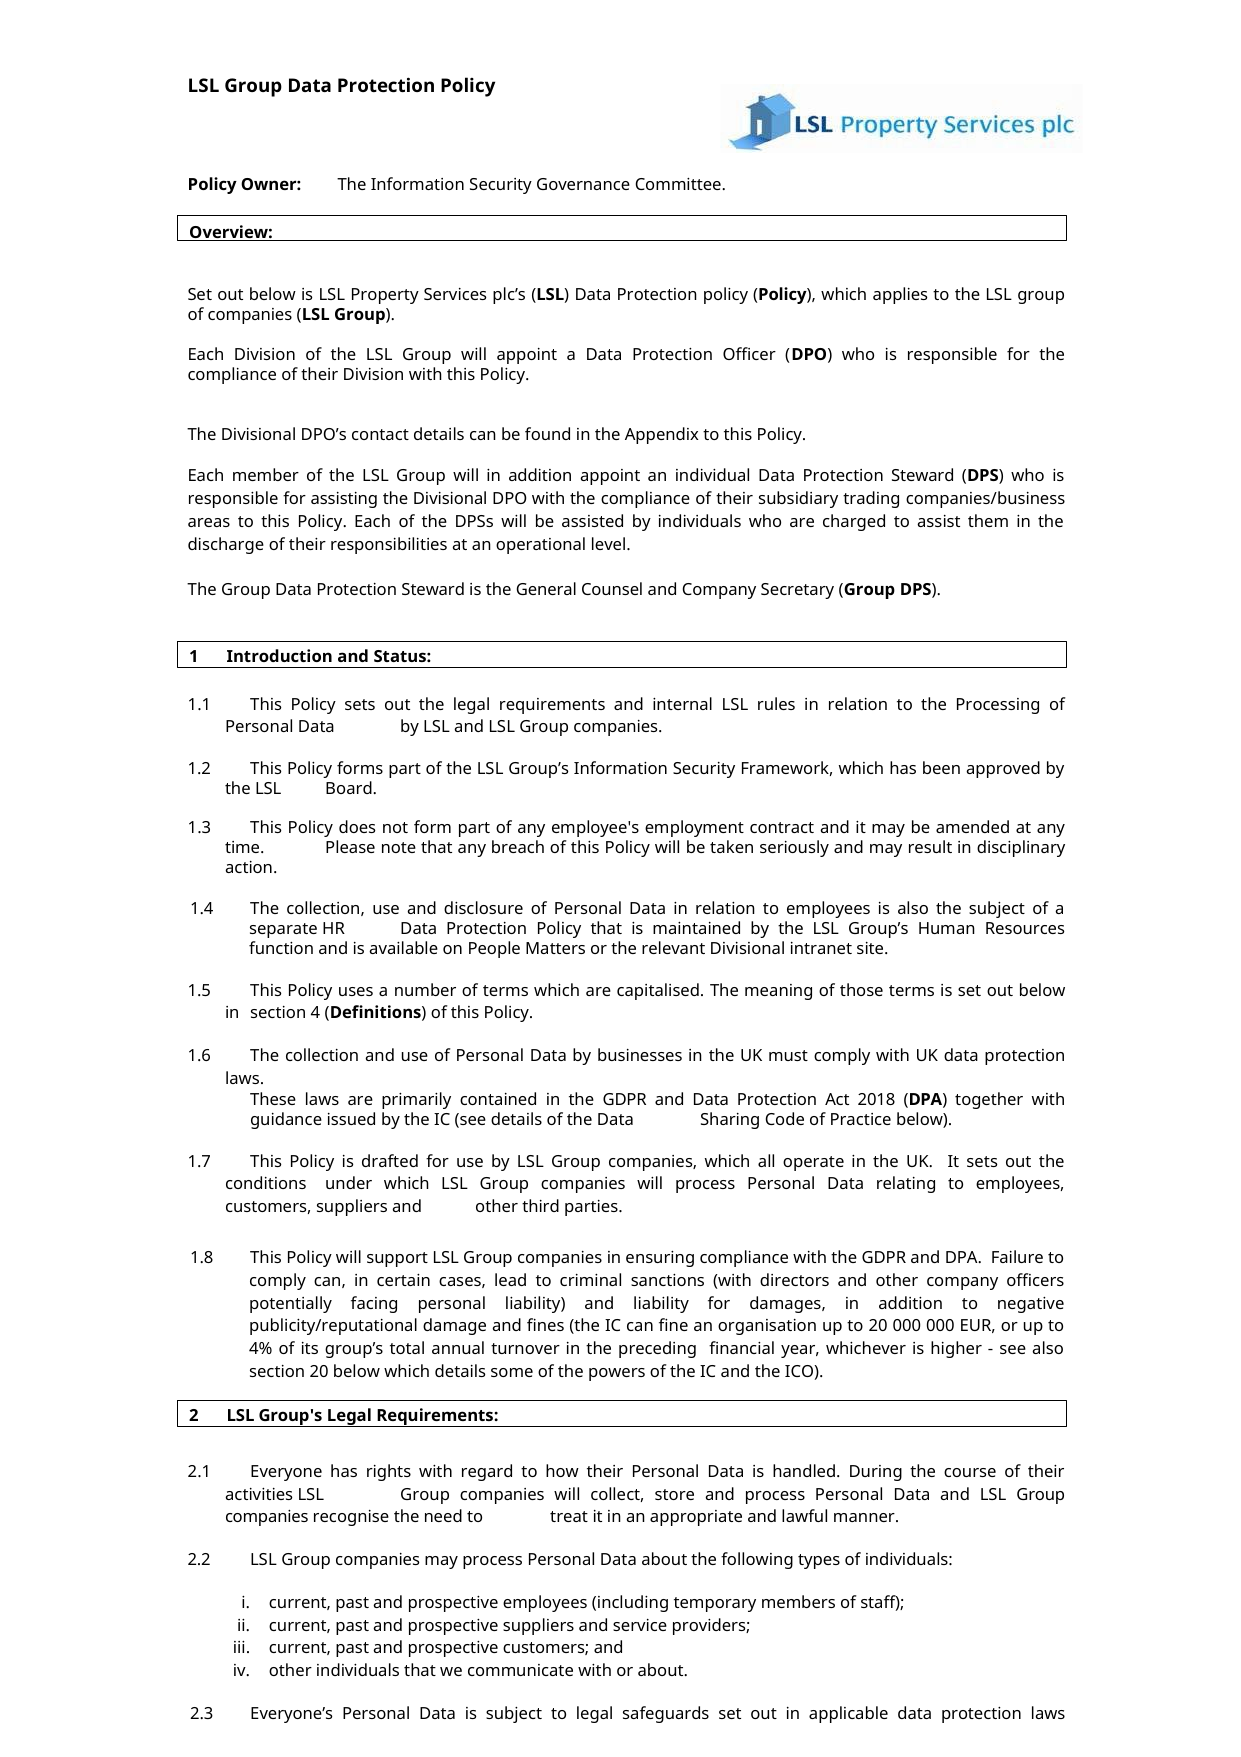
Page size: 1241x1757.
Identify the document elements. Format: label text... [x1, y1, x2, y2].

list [190, 1701, 1065, 1724]
text The Group Data Protection Steward is the General Counsel and Company Secretary (Group DPS). [187, 577, 1065, 600]
list LSL Group companies may process Personal Data about the following types of individuals: [187, 1548, 1065, 1571]
list current, past and prospective suppliers and service providers; [250, 1613, 1065, 1636]
list This Policy will support LSL Group companies in ensuring compliance with the GDPR and DPA. Failure to comply can, in certain cases, lead to criminal sanctions (with directors and other company officers potentially facing personal liability) and liability for damages, in addition to negative publicity/reputational damage and fines (the IC can fine an organisation up to 20 000 000 EUR, or up to 4% of its group’s total annual turnover in the preceding financial year, whichever is higher - see also section 20 below which details some of the powers of the IC and the ICO). [190, 1246, 1065, 1382]
text Policy Owner: The Information Security Governance Committee. [187, 173, 1065, 195]
text Each member of the LSL Group will in addition appoint an individual Data Protection Steward (DPS) who is responsible for assisting the Divisional DPO with the compliance of their subsidiary trading companies/business areas to this Policy. Each of the DPSs will be assisted by individuals who are charged to assist them in the discharge of their responsibilities at an operational level. [187, 464, 1065, 555]
list Everyone has rights with regard to how their Personal Data is handled. During the course of their activities LSL Group companies will collect, store and process Personal Data and LSL Group companies recognise the need to treat it in an appropriate and lawful manner. [187, 1459, 1065, 1528]
subtitle Introduction and Status: [189, 644, 1065, 667]
list This Policy uses a number of terms which are capitalised. The meaning of those terms is set out below in section 4 (Definitions) of this Policy. [187, 978, 1065, 1023]
list other individuals that we communicate with or about. [250, 1658, 1065, 1681]
subtitle Overview: [189, 220, 1065, 243]
list The collection, use and disclosure of Personal Data in relation to employees is also the subject of a separate HR Data Protection Policy that is maintained by the LSL Group’s Human Resources function and is available on People Matters or the relevant Divisional intranet site. [190, 898, 1065, 958]
list This Policy sets out the legal requirements and internal LSL rules in relation to the Processing of Personal Data by LSL and LSL Group companies. [187, 692, 1065, 737]
text Set out below is LSL Property Services plc’s (LSL) Data Protection policy (Policy), which applies to the LSL group of companies (LSL Group). [187, 284, 1065, 324]
text Each Division of the LSL Group will appoint a Data Protection Officer (DPO) who is responsible for the compliance of their Division with this Policy. [187, 344, 1065, 384]
list This Policy does not form part of any employee's employment contract and it may be amended at any time. Please note that any breach of this Policy will be taken seriously and may result in disciplinary action. [187, 818, 1065, 878]
list This Policy forms part of the LSL Group’s Information Security Framework, which has been approved by the LSL Board. [187, 758, 1065, 798]
list The collection and use of Personal Data by businesses in the UK must comply with UK data protection laws. [187, 1043, 1065, 1089]
list This Policy is drafted for use by LSL Group companies, which all operate in the UK. It sets out the conditions under which LSL Group companies will process Personal Data relating to employees, customers, suppliers and other third parties. [187, 1149, 1065, 1217]
list current, past and prospective employees (including temporary members of staff); [250, 1590, 1065, 1613]
picture [720, 84, 1083, 153]
text The Divisional DPO’s contact details can be found in the Appendix to this Policy. [187, 424, 1065, 444]
list current, past and prospective customers; and [250, 1636, 1065, 1658]
subtitle LSL Group's Legal Requirements: [189, 1403, 1065, 1426]
text These laws are primarily contained in the GDPR and Data Protection Act 2018 (DPA) together with guidance issued by the IC (see details of the Data Sharing Code of Practice below). [250, 1089, 1065, 1130]
